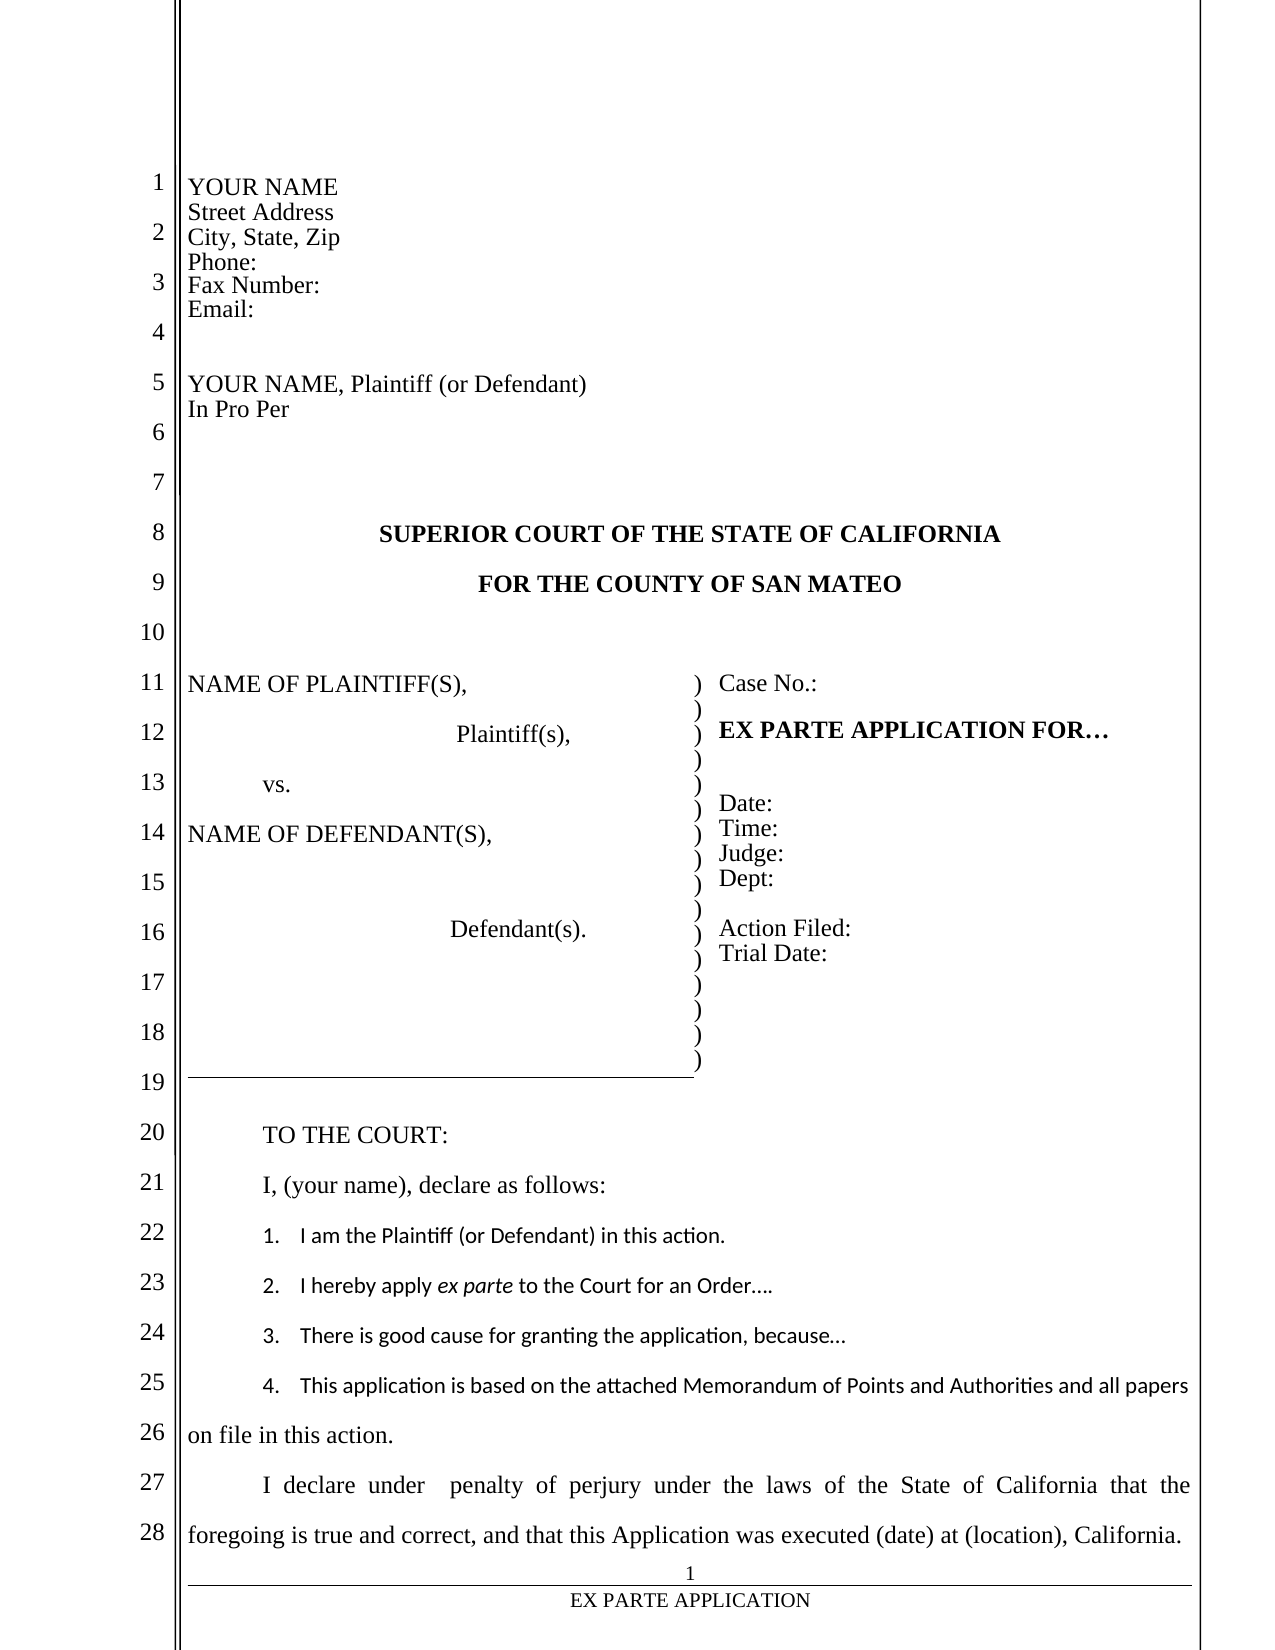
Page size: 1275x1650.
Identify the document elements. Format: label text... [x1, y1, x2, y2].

list There is good cause for granting the application, because… [262, 1303, 1192, 1353]
text Email: [187, 299, 1192, 322]
text YOUR NAME [187, 175, 1192, 200]
table_header NAME OF PLAINTIFF(S), Plaintiff(s), vs. NAME OF DEFENDANT(S), Defendant(s). [188, 672, 694, 1077]
text on file in this action. [187, 1403, 1192, 1453]
text Fax Number: [187, 275, 1192, 299]
text Street Address [187, 200, 1192, 225]
text SUPERIOR COURT OF THE STATE OF [187, 522, 1192, 547]
table_header Case No.: EX PARTE APPLICATION FOR… Date: Time: Judge: Dept: Action Filed: Trial Date: [719, 672, 1210, 1077]
table_header ) ) ) ) ) ) ) ) ) ) ) ) ) ) ) ) [694, 672, 719, 1077]
text YOUR NAME, Plaintiff (or Defendant) [187, 372, 1192, 397]
text Phone: [187, 250, 1192, 275]
text FOR THE COUNTY OF SAN MATEO [187, 572, 1192, 597]
list I am the Plaintiff (or Defendant) in this action. [262, 1203, 1192, 1253]
text TO THE COURT: [187, 1103, 1192, 1153]
text I, (your name), declare as follows: [187, 1153, 1192, 1203]
text I declare under penalty of perjury under the laws of the State of California that the foregoing is true and correct, and that this Application was executed (date) at (location), California. [187, 1453, 1192, 1553]
text City, State, Zip [187, 225, 1192, 250]
list This application is based on the attached Memorandum of Points and Authorities and all papers [262, 1353, 1192, 1403]
list I hereby apply ex parte to the Court for an Order…. [262, 1253, 1192, 1303]
text In Pro Per [187, 397, 1192, 422]
